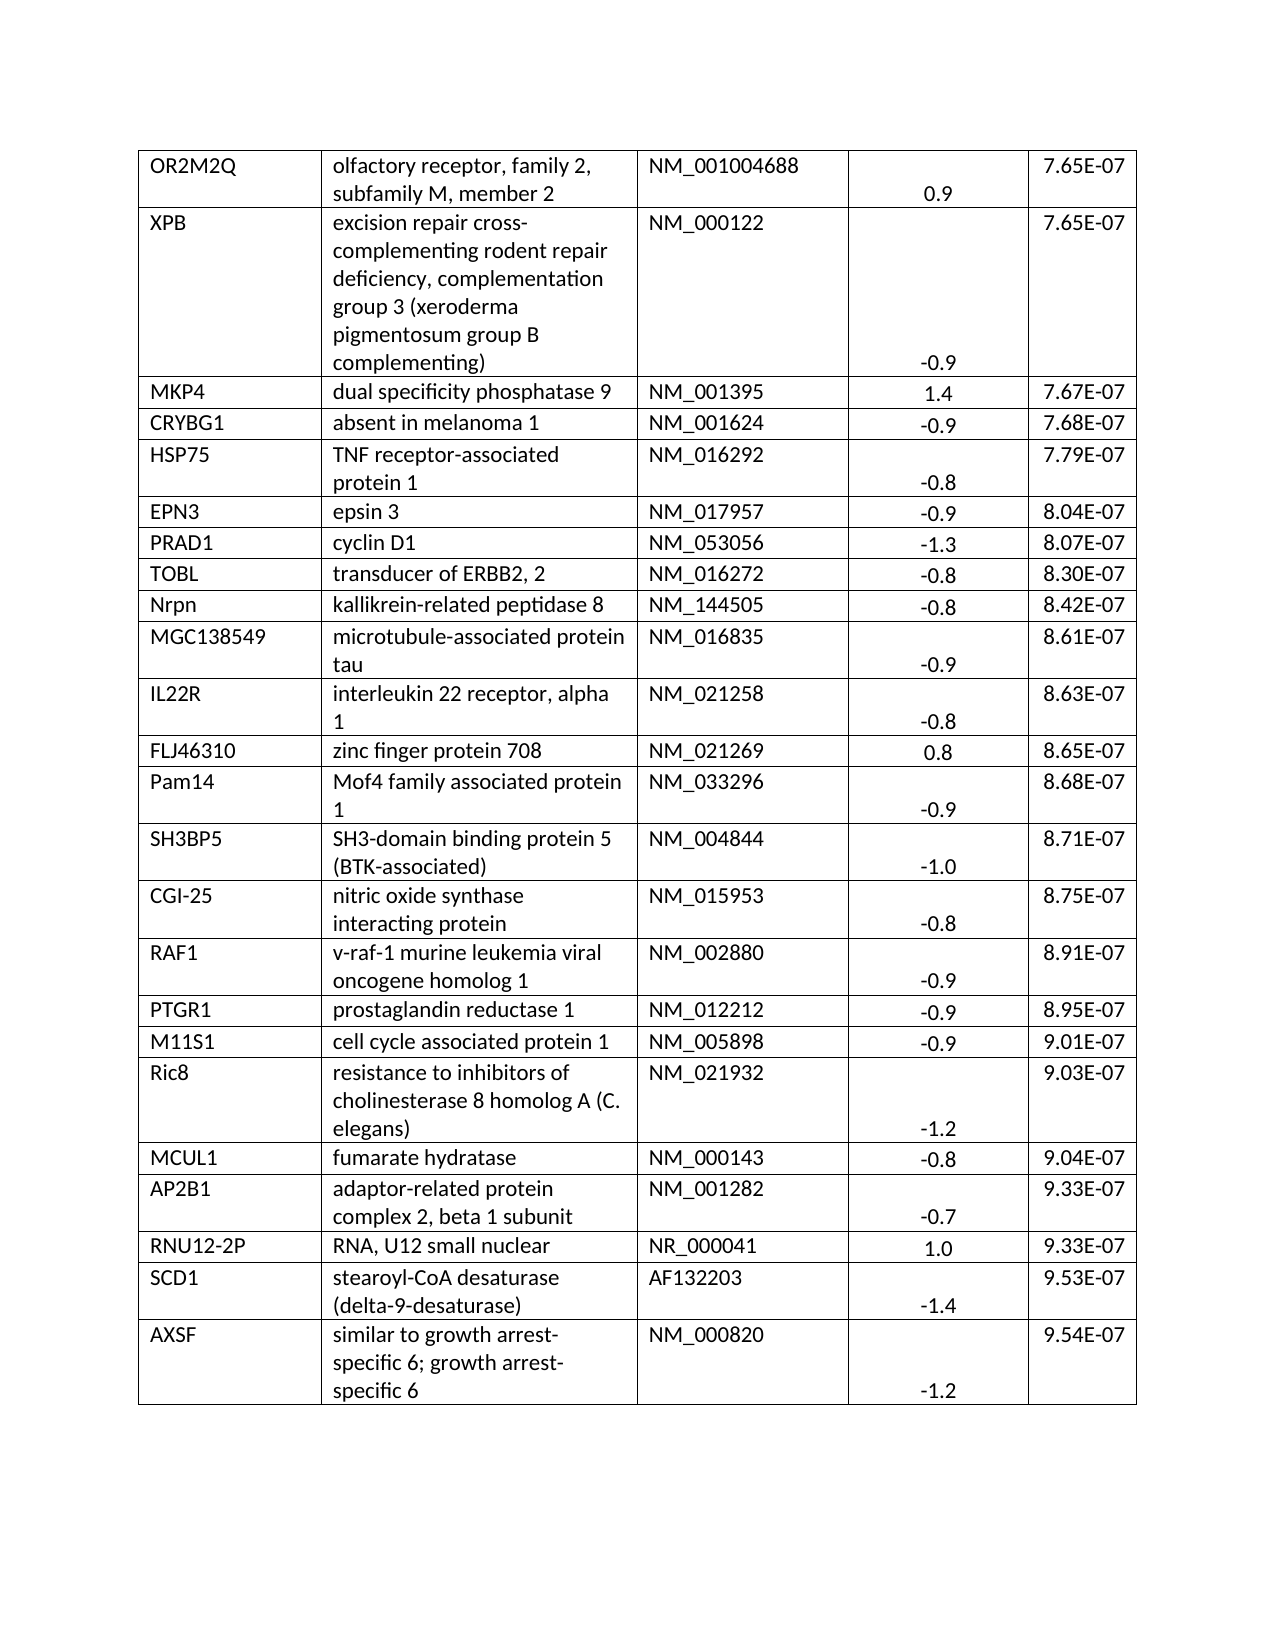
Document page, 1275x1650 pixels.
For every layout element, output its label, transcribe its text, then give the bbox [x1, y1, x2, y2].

table_cell NM_005898 [638, 1027, 848, 1057]
table_cell NM_017957 [638, 497, 848, 527]
table_cell 9.33E-07 [1029, 1175, 1136, 1231]
table_cell XPB [139, 208, 321, 376]
table_cell -0.9 [849, 622, 1028, 678]
table_cell Pam14 [139, 767, 321, 823]
table_cell -0.8 [849, 1143, 1028, 1173]
table_cell 7.67E-07 [1029, 377, 1136, 407]
table_cell v-raf-1 murine leukemia viral oncogene homolog 1 [322, 939, 637, 994]
table_cell cyclin D1 [322, 528, 637, 558]
table_cell 8.68E-07 [1029, 767, 1136, 823]
table_cell NM_012212 [638, 996, 848, 1026]
table_cell 8.61E-07 [1029, 622, 1136, 678]
table_cell 0.9 [849, 151, 1028, 207]
table_cell RNA, U12 small nuclear [322, 1232, 637, 1262]
table_cell NM_021258 [638, 679, 848, 735]
table_cell 7.68E-07 [1029, 409, 1136, 439]
table_cell epsin 3 [322, 497, 637, 527]
table_cell zinc finger protein 708 [322, 736, 637, 766]
table_cell PRAD1 [139, 528, 321, 558]
table_cell -0.8 [849, 679, 1028, 735]
table_cell -0.9 [849, 208, 1028, 376]
table_cell 7.65E-07 [1029, 151, 1136, 207]
table_cell NR_000041 [638, 1232, 848, 1262]
table_cell transducer of ERBB2, 2 [322, 559, 637, 589]
table_cell microtubule-associated protein tau [322, 622, 637, 678]
table_cell olfactory receptor, family 2, subfamily M, member 2 [322, 151, 637, 207]
table_cell absent in melanoma 1 [322, 409, 637, 439]
table_cell RNU12-2P [139, 1232, 321, 1262]
table_cell dual specificity phosphatase 9 [322, 377, 637, 407]
table_cell 9.33E-07 [1029, 1232, 1136, 1262]
table_cell excision repair cross-complementing rodent repair deficiency, complementation group 3 (xeroderma pigmentosum group B complementing) [322, 208, 637, 376]
table_cell NM_001395 [638, 377, 848, 407]
table_cell 8.65E-07 [1029, 736, 1136, 766]
table_cell IL22R [139, 679, 321, 735]
table_cell adaptor-related protein complex 2, beta 1 subunit [322, 1175, 637, 1231]
table_cell HSP75 [139, 440, 321, 496]
table_cell RAF1 [139, 939, 321, 994]
table_cell -0.7 [849, 1175, 1028, 1231]
table_cell NM_001624 [638, 409, 848, 439]
table_cell -0.9 [849, 996, 1028, 1026]
table_cell NM_021269 [638, 736, 848, 766]
table_cell SH3-domain binding protein 5 (BTK-associated) [322, 824, 637, 880]
table_cell -0.9 [849, 1027, 1028, 1057]
table_cell SCD1 [139, 1263, 321, 1319]
table_cell -0.8 [849, 440, 1028, 496]
table_cell TNF receptor-associated protein 1 [322, 440, 637, 496]
table_cell 9.01E-07 [1029, 1027, 1136, 1057]
table_cell 8.04E-07 [1029, 497, 1136, 527]
table_cell NM_001282 [638, 1175, 848, 1231]
table_cell 9.54E-07 [1029, 1320, 1136, 1404]
table_cell Mof4 family associated protein 1 [322, 767, 637, 823]
table_cell 9.04E-07 [1029, 1143, 1136, 1173]
table_cell -0.8 [849, 881, 1028, 937]
table_cell PTGR1 [139, 996, 321, 1026]
table_cell prostaglandin reductase 1 [322, 996, 637, 1026]
table_cell 8.95E-07 [1029, 996, 1136, 1026]
table_cell NM_015953 [638, 881, 848, 937]
table_cell MKP4 [139, 377, 321, 407]
table_cell -1.2 [849, 1320, 1028, 1404]
table_cell -0.9 [849, 409, 1028, 439]
table_cell NM_016272 [638, 559, 848, 589]
table_cell similar to growth arrest-specific 6; growth arrest-specific 6 [322, 1320, 637, 1404]
table_cell NM_004844 [638, 824, 848, 880]
table_cell NM_053056 [638, 528, 848, 558]
table_cell kallikrein-related peptidase 8 [322, 591, 637, 621]
table_cell EPN3 [139, 497, 321, 527]
table_cell MGC138549 [139, 622, 321, 678]
table_cell NM_000143 [638, 1143, 848, 1173]
table_cell -0.9 [849, 497, 1028, 527]
table_cell NM_033296 [638, 767, 848, 823]
table_cell SH3BP5 [139, 824, 321, 880]
table_cell NM_000820 [638, 1320, 848, 1404]
table_cell NM_000122 [638, 208, 848, 376]
table_cell -0.9 [849, 939, 1028, 994]
table_cell NM_016292 [638, 440, 848, 496]
table_cell NM_021932 [638, 1058, 848, 1142]
table_cell -1.3 [849, 528, 1028, 558]
table_cell -0.8 [849, 591, 1028, 621]
table_cell -1.2 [849, 1058, 1028, 1142]
table_cell stearoyl-CoA desaturase (delta-9-desaturase) [322, 1263, 637, 1319]
table_cell AXSF [139, 1320, 321, 1404]
table_cell 8.91E-07 [1029, 939, 1136, 994]
table_cell -1.0 [849, 824, 1028, 880]
table_cell AF132203 [638, 1263, 848, 1319]
table_cell NM_001004688 [638, 151, 848, 207]
table_cell -0.9 [849, 767, 1028, 823]
table_cell nitric oxide synthase interacting protein [322, 881, 637, 937]
table_cell cell cycle associated protein 1 [322, 1027, 637, 1057]
table_cell 0.8 [849, 736, 1028, 766]
table_cell M11S1 [139, 1027, 321, 1057]
table_cell -0.8 [849, 559, 1028, 589]
table_cell 1.4 [849, 377, 1028, 407]
table_cell -1.4 [849, 1263, 1028, 1319]
table_cell NM_144505 [638, 591, 848, 621]
table_cell AP2B1 [139, 1175, 321, 1231]
table_cell NM_002880 [638, 939, 848, 994]
table_cell 9.53E-07 [1029, 1263, 1136, 1319]
table_cell 8.07E-07 [1029, 528, 1136, 558]
table_cell resistance to inhibitors of cholinesterase 8 homolog A (C. elegans) [322, 1058, 637, 1142]
table_cell 8.63E-07 [1029, 679, 1136, 735]
table_cell NM_016835 [638, 622, 848, 678]
table_cell Nrpn [139, 591, 321, 621]
table_cell Ric8 [139, 1058, 321, 1142]
table_cell 8.71E-07 [1029, 824, 1136, 880]
table_cell FLJ46310 [139, 736, 321, 766]
table_cell 7.79E-07 [1029, 440, 1136, 496]
table_cell MCUL1 [139, 1143, 321, 1173]
table_cell 8.30E-07 [1029, 559, 1136, 589]
table_cell CRYBG1 [139, 409, 321, 439]
table_cell 7.65E-07 [1029, 208, 1136, 376]
table_cell 8.42E-07 [1029, 591, 1136, 621]
table_cell 8.75E-07 [1029, 881, 1136, 937]
table_cell OR2M2Q [139, 151, 321, 207]
table_cell fumarate hydratase [322, 1143, 637, 1173]
table_cell TOBL [139, 559, 321, 589]
table_cell 9.03E-07 [1029, 1058, 1136, 1142]
table_cell 1.0 [849, 1232, 1028, 1262]
table_cell CGI-25 [139, 881, 321, 937]
table_cell interleukin 22 receptor, alpha 1 [322, 679, 637, 735]
